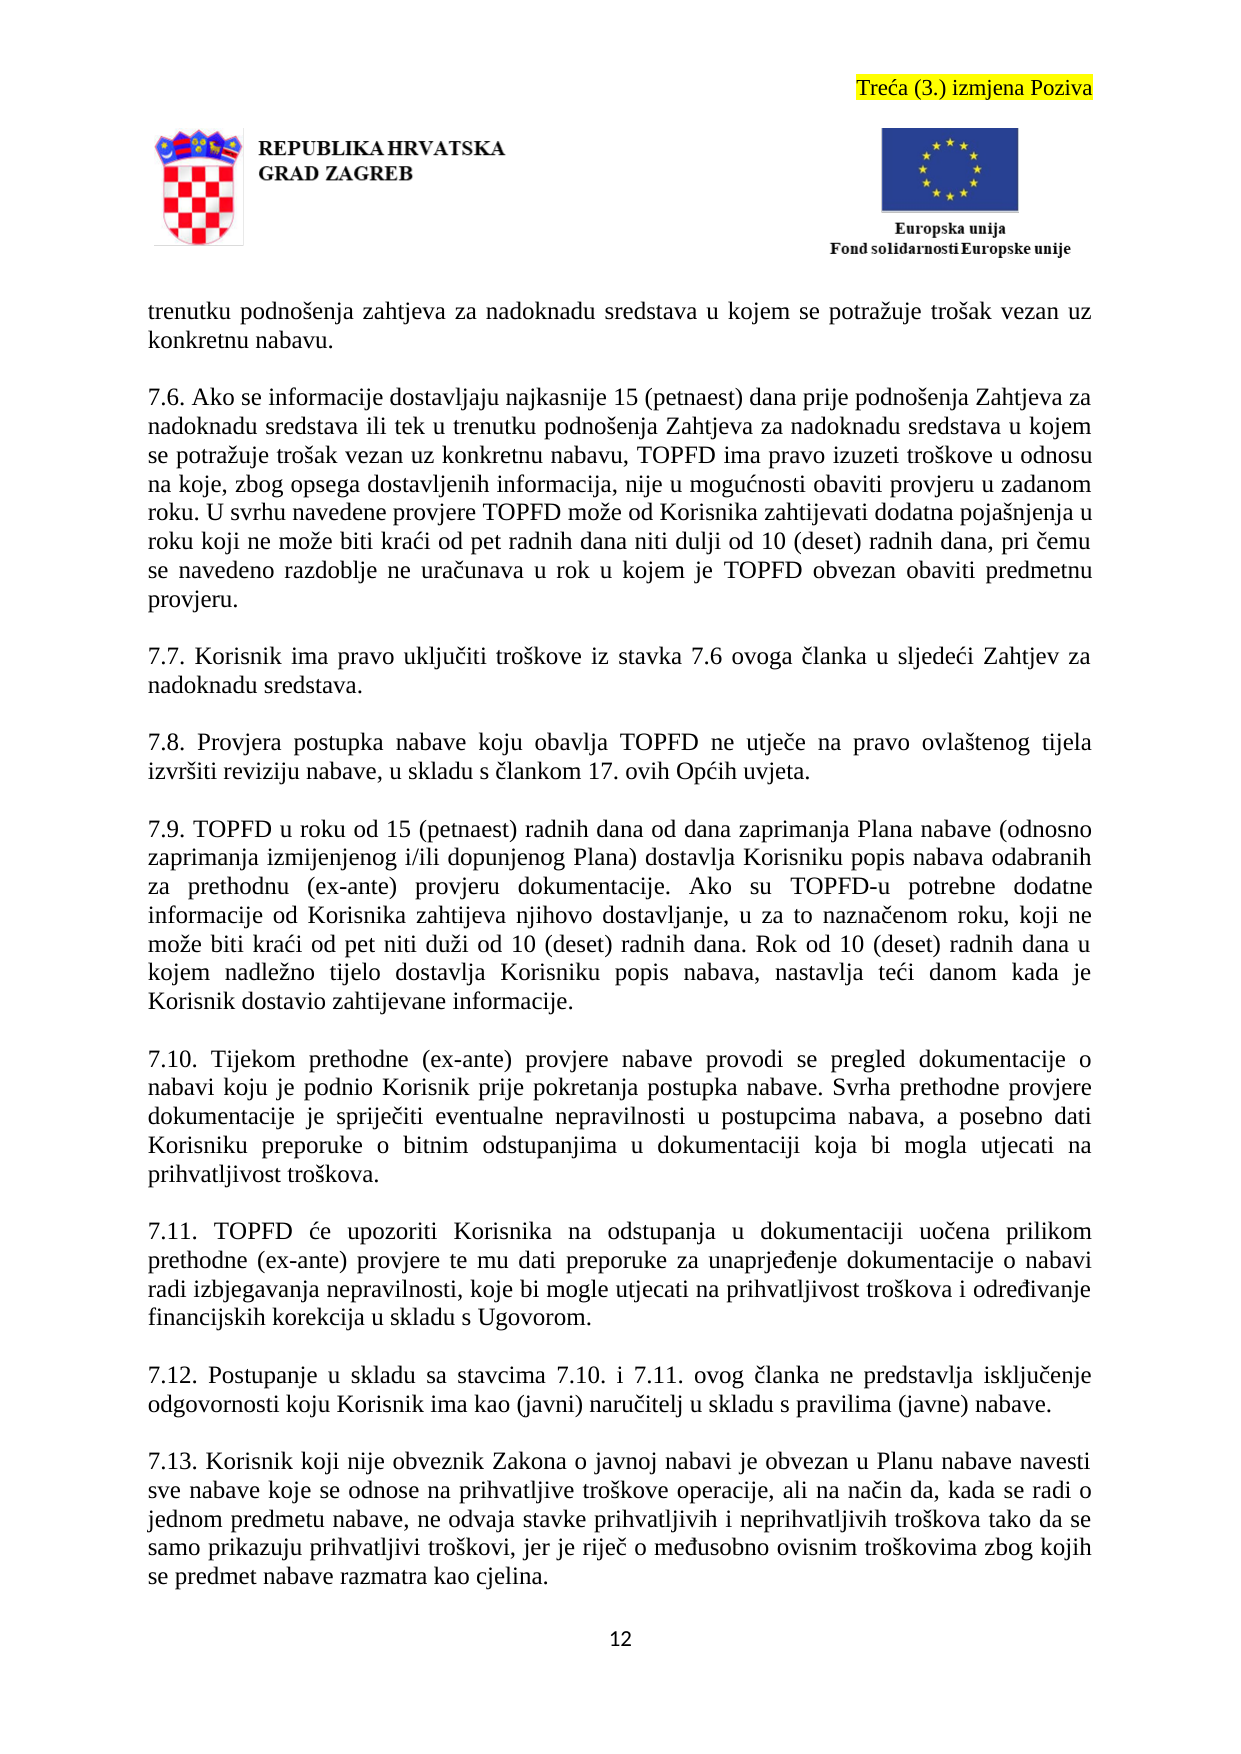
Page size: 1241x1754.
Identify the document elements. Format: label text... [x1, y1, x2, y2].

picture [154, 128, 1087, 269]
text 7.13. Korisnik koji nije obveznik Zakona o javnoj nabavi je obvezan u Planu nabave navesti sve nabave koje se odnose na prihvatljive troškove operacije, ali na način da, kada se radi o jednom predmetu nabave, ne odvaja stavke prihvatljivih i neprihvatljivih troškova tako da se samo prikazuju prihvatljivi troškovi, jer je riječ o međusobno ovisnim troškovima zbog kojih se predmet nabave razmatra kao cjelina. [148, 1446, 1093, 1590]
text 7.9. TOPFD u roku od 15 (petnaest) radnih dana od dana zaprimanja Plana nabave (odnosno zaprimanja izmijenjenog i/ili dopunjenog Plana) dostavlja Korisniku popis nabava odabranih za prethodnu (ex-ante) provjeru dokumentacije. Ako su TOPFD-u potrebne dodatne informacije od Korisnika zahtijeva njihovo dostavljanje, u za to naznačenom roku, koji ne može biti kraći od pet niti duži od 10 (deset) radnih dana. Rok od 10 (deset) radnih dana u kojem nadležno tijelo dostavlja Korisniku popis nabava, nastavlja teći danom kada je Korisnik dostavio zahtijevane informacije. [148, 814, 1093, 1015]
text 7.8. Provjera postupka nabave koju obavlja TOPFD ne utječe na pravo ovlaštenog tijela izvršiti reviziju nabave, u skladu s člankom 17. ovih Općih uvjeta. [148, 727, 1093, 785]
text 7.7. Korisnik ima pravo uključiti troškove iz stavka 7.6 ovoga članka u sljedeći Zahtjev za nadoknadu sredstava. [148, 641, 1093, 699]
text 7.10. Tijekom prethodne (ex-ante) provjere nabave provodi se pregled dokumentacije o nabavi koju je podnio Korisnik prije pokretanja postupka nabave. Svrha prethodne provjere dokumentacije je spriječiti eventualne nepravilnosti u postupcima nabava, a posebno dati Korisniku preporuke o bitnim odstupanjima u dokumentaciji koja bi mogla utjecati na prihvatljivost troškova. [148, 1044, 1093, 1187]
text 7.11. TOPFD će upozoriti Korisnika na odstupanja u dokumentaciji uočena prilikom prethodne (ex-ante) provjere te mu dati preporuke za unaprjeđenje dokumentacije o nabavi radi izbjegavanja nepravilnosti, koje bi mogle utjecati na prihvatljivost troškova i određivanje financijskih korekcija u skladu s Ugovorom. [148, 1216, 1093, 1331]
text 7.12. Postupanje u skladu sa stavcima 7.10. i 7.11. ovog članka ne predstavlja isključenje odgovornosti koju Korisnik ima kao (javni) naručitelj u skladu s pravilima (javne) nabave. [148, 1360, 1093, 1417]
text 7.6. Ako se informacije dostavljaju najkasnije 15 (petnaest) dana prije podnošenja Zahtjeva za nadoknadu sredstava ili tek u trenutku podnošenja Zahtjeva za nadoknadu sredstava u kojem se potražuje trošak vezan uz konkretnu nabavu, TOPFD ima pravo izuzeti troškove u odnosu na koje, zbog opsega dostavljenih informacija, nije u mogućnosti obaviti provjeru u zadanom roku. U svrhu navedene provjere TOPFD može od Korisnika zahtijevati dodatna pojašnjenja u roku koji ne može biti kraći od pet radnih dana niti dulji od 10 (deset) radnih dana, pri čemu se navedeno razdoblje ne uračunava u rok u kojem je TOPFD obvezan obaviti predmetnu provjeru. [148, 382, 1093, 612]
